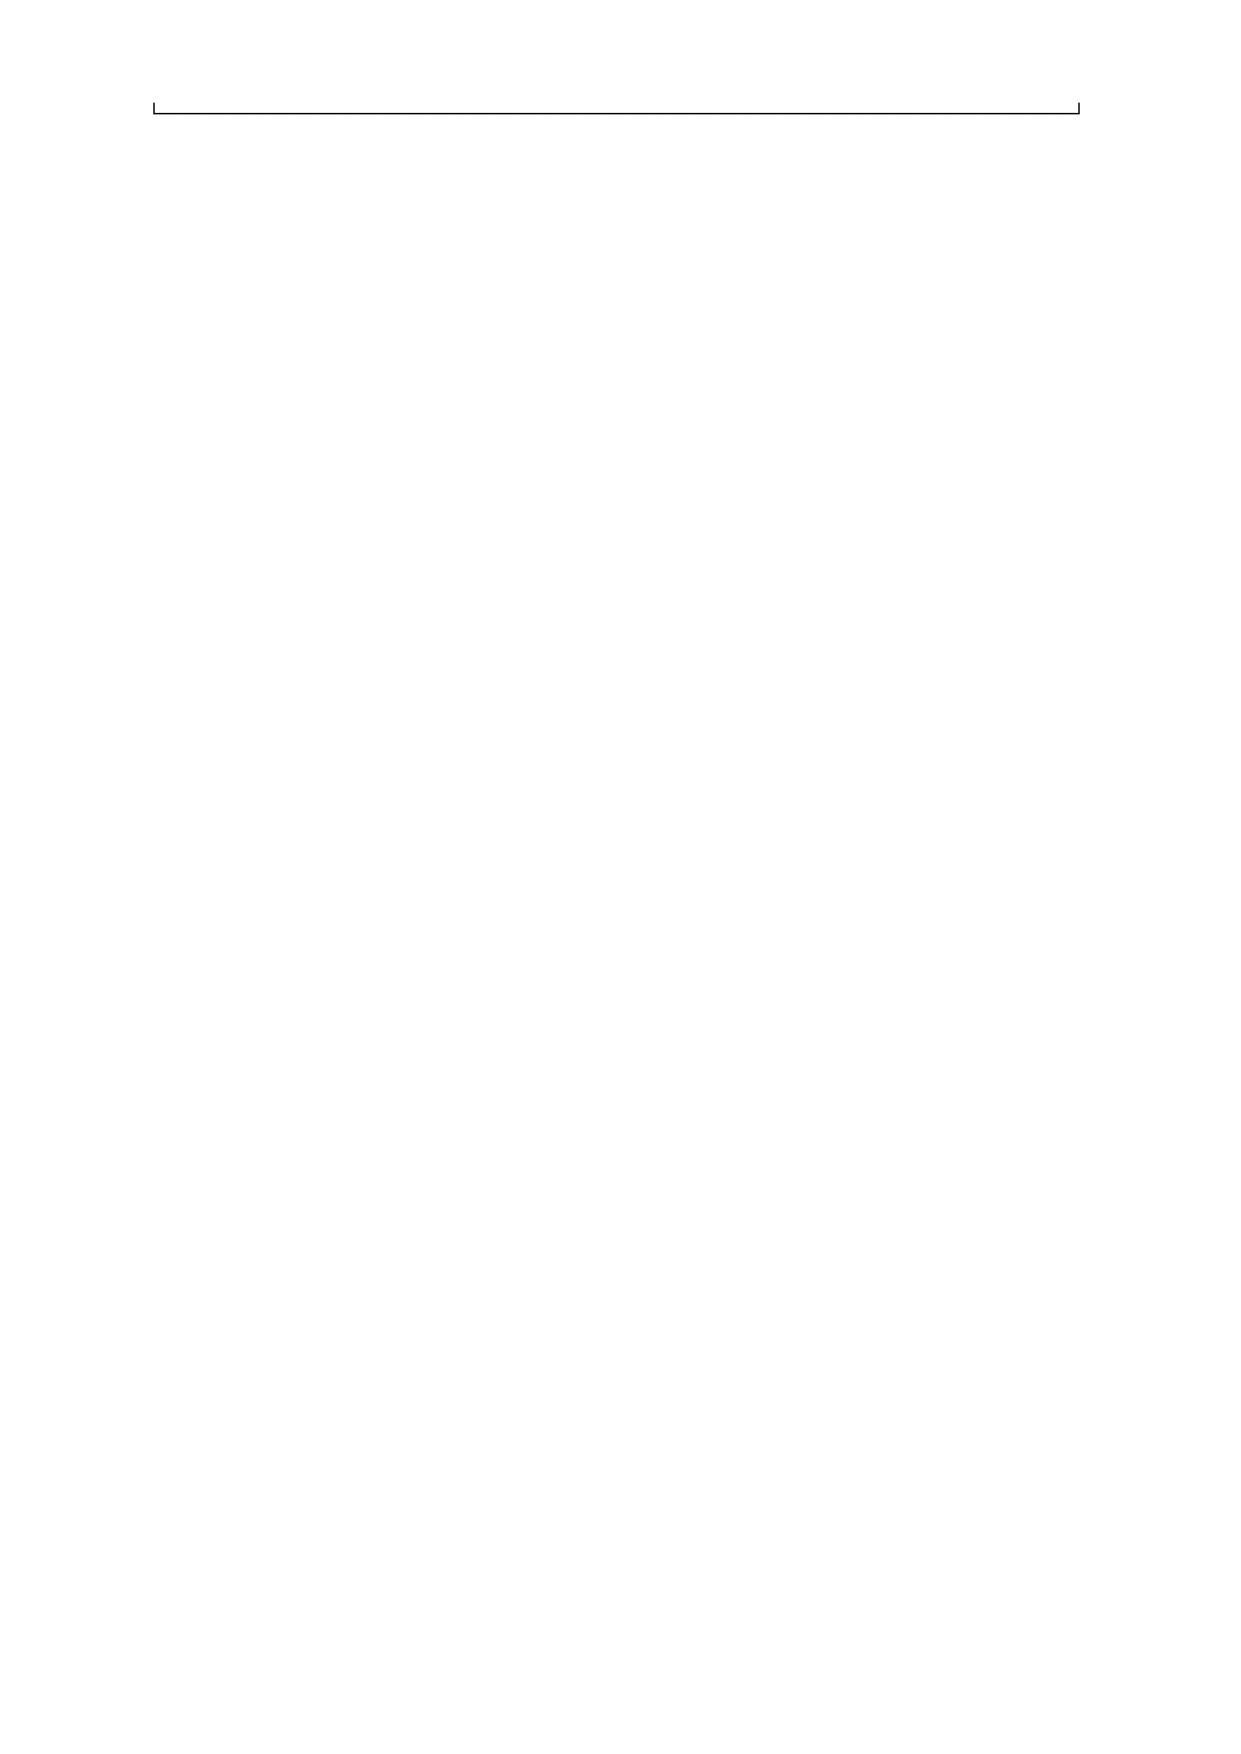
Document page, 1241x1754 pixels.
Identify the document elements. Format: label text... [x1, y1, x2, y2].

text └─────────────────────────────────────────────────────────────────────────┘ [148, 103, 1152, 127]
